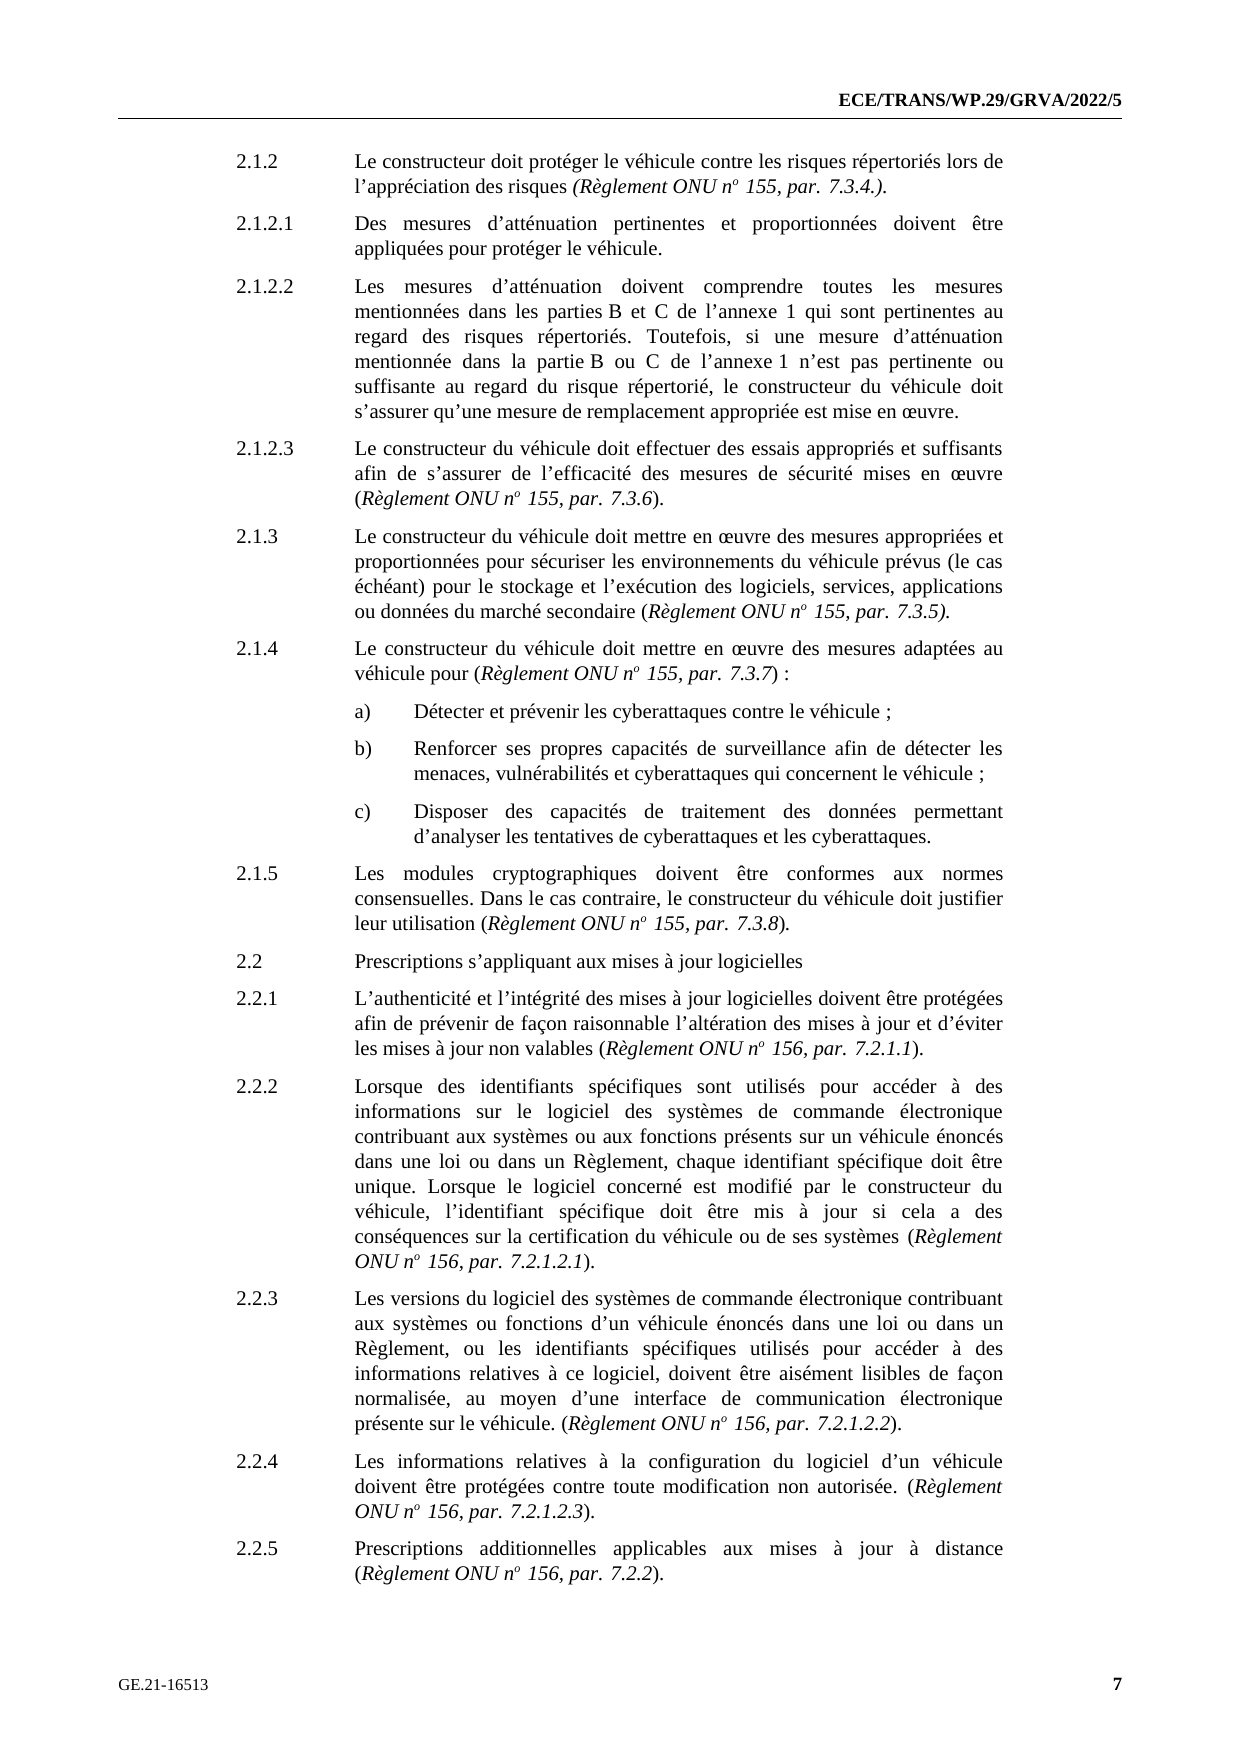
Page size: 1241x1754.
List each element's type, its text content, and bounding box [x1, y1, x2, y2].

text a) Détecter et prévenir les cyberattaques contre le véhicule ; [354, 698, 1004, 723]
text 2.1.2.1 Des mesures d’atténuation pertinentes et proportionnées doivent être appliquées pour protéger le véhicule. [236, 210, 1004, 260]
text 2.2 Prescriptions s’appliquant aux mises à jour logicielles [236, 948, 1004, 973]
text 2.1.2.2 Les mesures d’atténuation doivent comprendre toutes les mesures mentionnées dans les parties B et C de l’annexe 1 qui sont pertinentes au regard des risques répertoriés. Toutefois, si une mesure d’atténuation mentionnée dans la partie B ou C de l’annexe 1 n’est pas pertinente ou suffisante au regard du risque répertorié, le constructeur du véhicule doit s’assurer qu’une mesure de remplacement appropriée est mise en œuvre. [236, 273, 1004, 423]
text 2.2.3 Les versions du logiciel des systèmes de commande électronique contribuant aux systèmes ou fonctions d’un véhicule énoncés dans une loi ou dans un Règlement, ou les identifiants spécifiques utilisés pour accéder à des informations relatives à ce logiciel, doivent être aisément lisibles de façon normalisée, au moyen d’une interface de communication électronique présente sur le véhicule. (Règlement ONU no 156, par. 7.2.1.2.2). [236, 1285, 1004, 1435]
text 2.2.4 Les informations relatives à la configuration du logiciel d’un véhicule doivent être protégées contre toute modification non autorisée. (Règlement ONU no 156, par. 7.2.1.2.3). [236, 1448, 1004, 1523]
text 2.1.4 Le constructeur du véhicule doit mettre en œuvre des mesures adaptées au véhicule pour (Règlement ONU no 155, par. 7.3.7) : [236, 635, 1004, 685]
text b) Renforcer ses propres capacités de surveillance afin de détecter les menaces, vulnérabilités et cyberattaques qui concernent le véhicule ; [354, 735, 1004, 785]
text 2.1.5 Les modules cryptographiques doivent être conformes aux normes consensuelles. Dans le cas contraire, le constructeur du véhicule doit justifier leur utilisation (Règlement ONU no 155, par. 7.3.8). [236, 860, 1004, 935]
text 2.1.2 Le constructeur doit protéger le véhicule contre les risques répertoriés lors de l’appréciation des risques (Règlement ONU no 155, par. 7.3.4.). [236, 148, 1004, 198]
text 2.1.3 Le constructeur du véhicule doit mettre en œuvre des mesures appropriées et proportionnées pour sécuriser les environnements du véhicule prévus (le cas échéant) pour le stockage et l’exécution des logiciels, services, applications ou données du marché secondaire (Règlement ONU no 155, par. 7.3.5). [236, 523, 1004, 623]
text 2.2.2 Lorsque des identifiants spécifiques sont utilisés pour accéder à des informations sur le logiciel des systèmes de commande électronique contribuant aux systèmes ou aux fonctions présents sur un véhicule énoncés dans une loi ou dans un Règlement, chaque identifiant spécifique doit être unique. Lorsque le logiciel concerné est modifié par le constructeur du véhicule, l’identifiant spécifique doit être mis à jour si cela a des conséquences sur la certification du véhicule ou de ses systèmes (Règlement ONU no 156, par. 7.2.1.2.1). [236, 1073, 1004, 1273]
text 2.1.2.3 Le constructeur du véhicule doit effectuer des essais appropriés et suffisants afin de s’assurer de l’efficacité des mesures de sécurité mises en œuvre (Règlement ONU no 155, par. 7.3.6). [236, 435, 1004, 510]
text 2.2.1 L’authenticité et l’intégrité des mises à jour logicielles doivent être protégées afin de prévenir de façon raisonnable l’altération des mises à jour et d’éviter les mises à jour non valables (Règlement ONU no 156, par. 7.2.1.1). [236, 985, 1004, 1060]
text 2.2.5 Prescriptions additionnelles applicables aux mises à jour à distance (Règlement ONU no 156, par. 7.2.2). [236, 1535, 1004, 1585]
text c) Disposer des capacités de traitement des données permettant d’analyser les tentatives de cyberattaques et les cyberattaques. [354, 798, 1004, 848]
